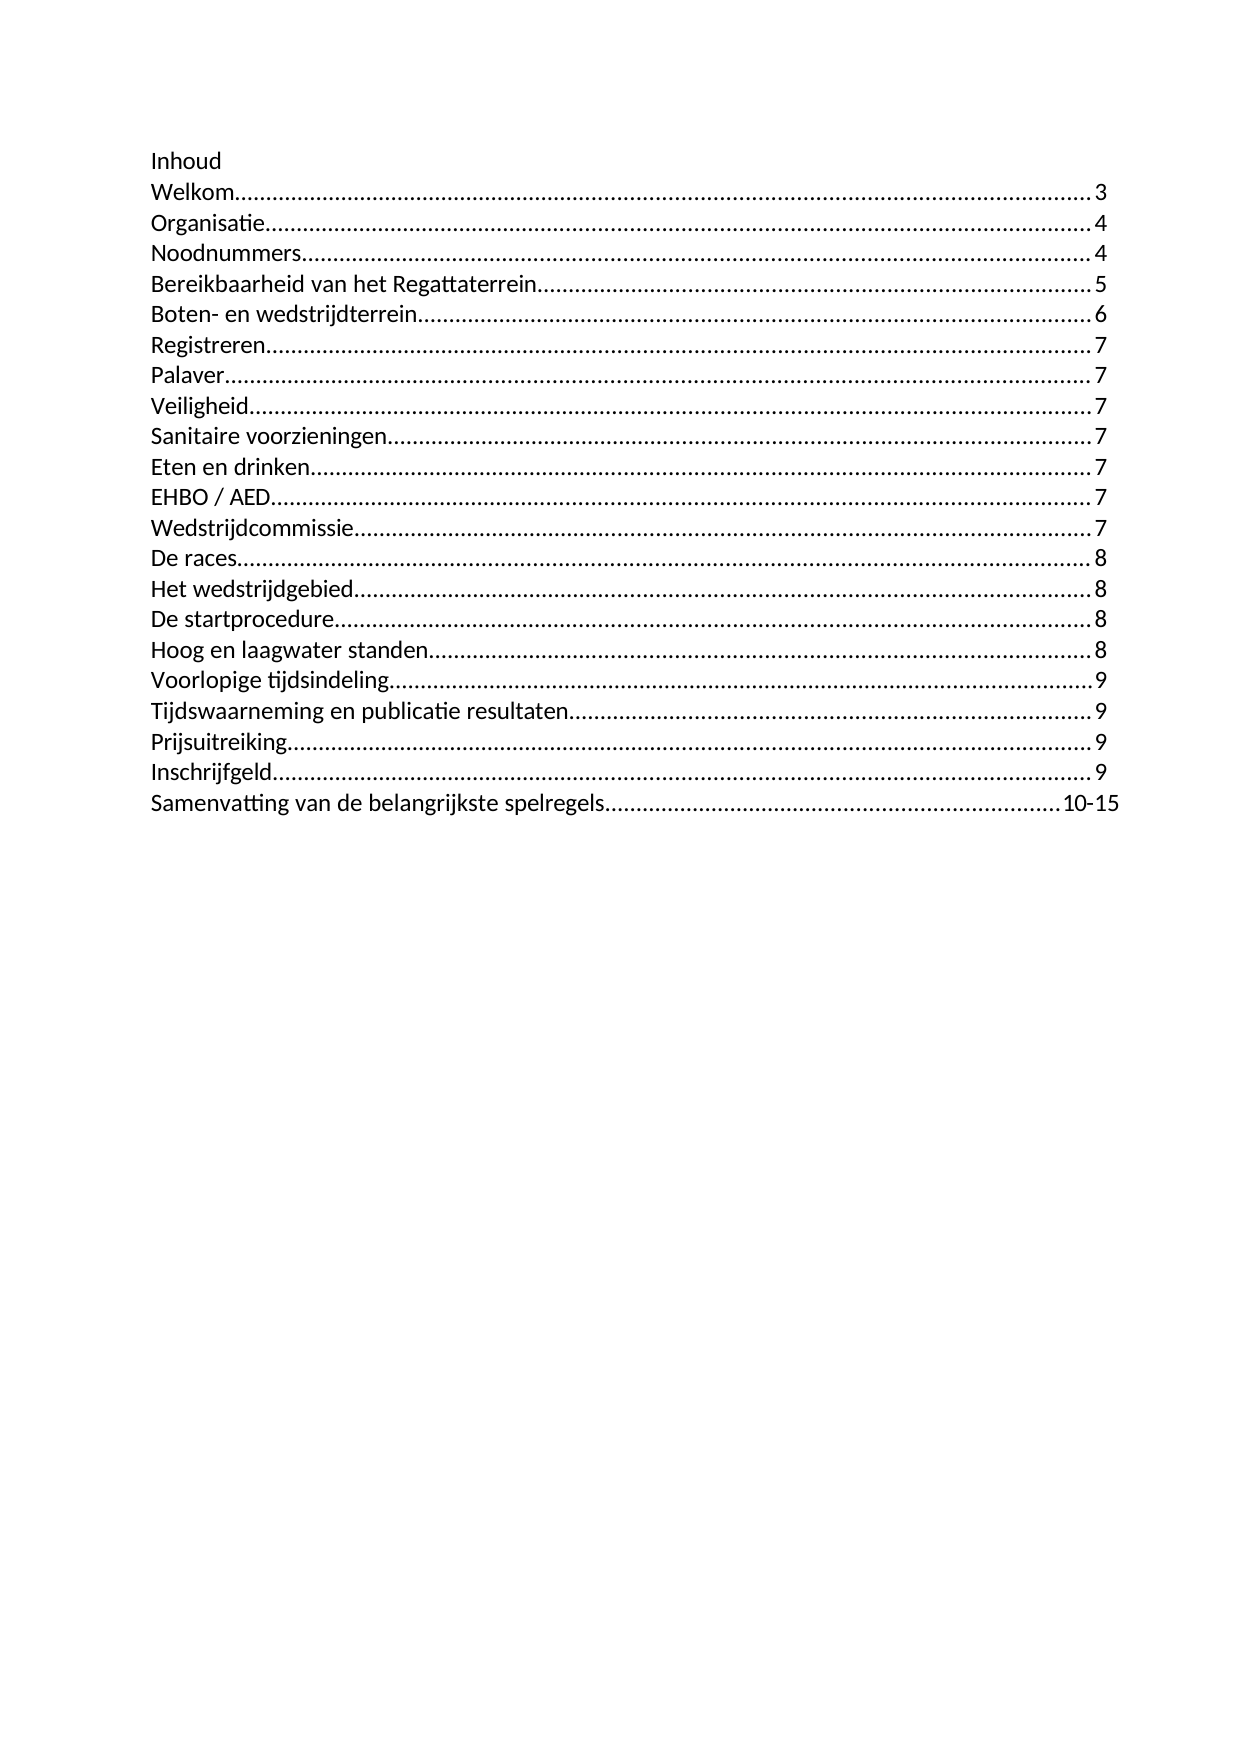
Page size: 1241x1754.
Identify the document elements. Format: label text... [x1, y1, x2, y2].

subtitle Inhoud [151, 146, 1120, 176]
